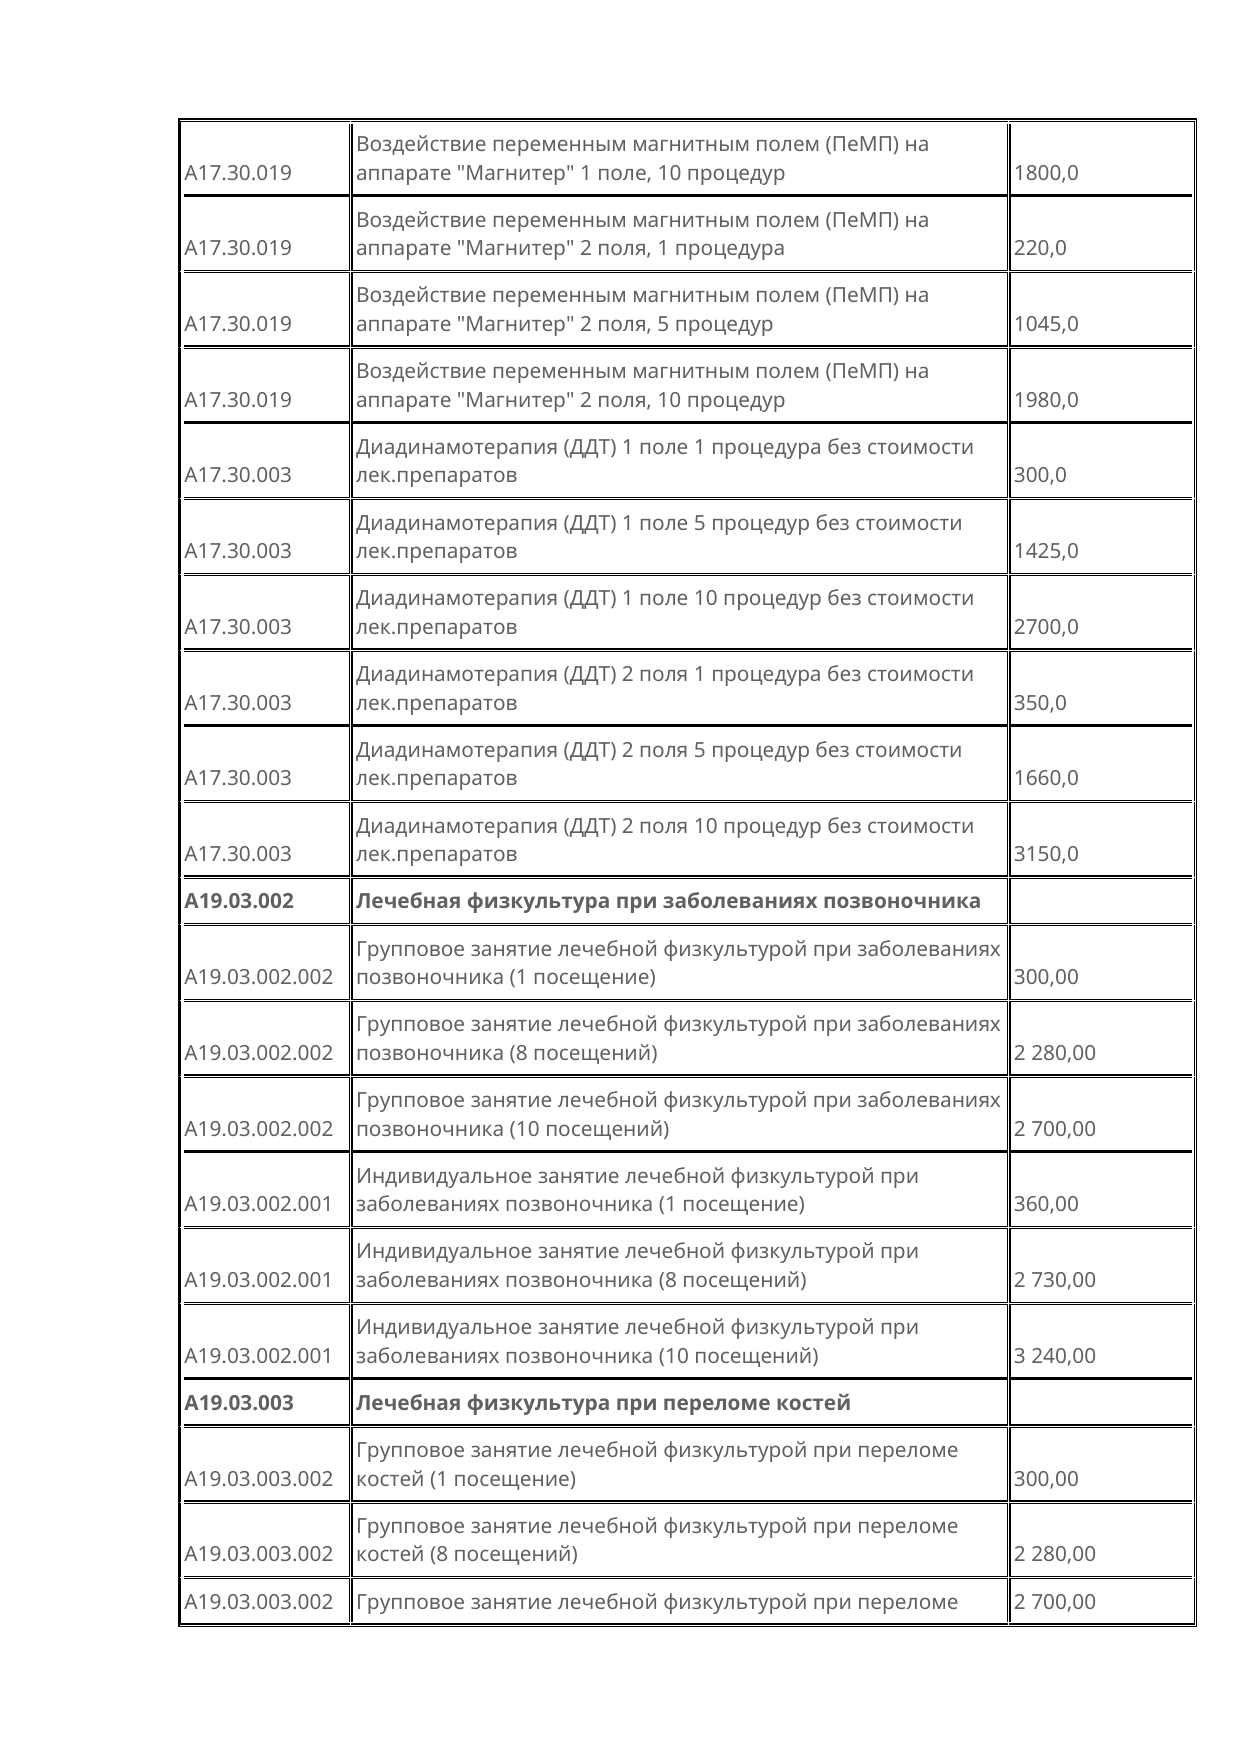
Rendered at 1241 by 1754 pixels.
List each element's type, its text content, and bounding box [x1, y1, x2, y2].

table_cell А17.30.003 [181, 648, 349, 724]
table_cell А17.30.003 [180, 800, 351, 875]
table_cell Диадинамотерапия (ДДТ) 2 поля 10 процедур без стоимости лек.препаратов [353, 803, 1007, 875]
table_cell 2 730,00 [1009, 1226, 1195, 1301]
table_cell А17.30.019 [181, 120, 351, 194]
table_cell Групповое занятие лечебной физкультурой при заболеваниях позвоночника (8 посещений) [353, 1002, 1007, 1074]
table_cell Воздействие переменным магнитным полем (ПеМП) на аппарате "Магнитер" 1 поле, 10 процедур [351, 120, 1009, 194]
table_cell А17.30.003 [180, 497, 351, 572]
table_cell 1660,0 [1011, 724, 1194, 800]
table_cell Индивидуальное занятие лечебной физкультурой при заболеваниях позвоночника (1 посещение) [353, 1153, 1007, 1226]
table_cell Групповое занятие лечебной физкультурой при заболеваниях позвоночника (1 посещение) [353, 926, 1007, 998]
table_cell А19.03.002.001 [180, 1226, 351, 1301]
table_cell Диадинамотерапия (ДДТ) 1 поле 1 процедура без стоимости лек.препаратов [353, 424, 1007, 497]
table_cell 3150,0 [1009, 800, 1195, 875]
table_cell 3 240,00 [1011, 1301, 1194, 1377]
table_cell А19.03.002.002 [180, 923, 351, 998]
table_cell Диадинамотерапия (ДДТ) 2 поля 1 процедура без стоимости лек.препаратов [353, 652, 1007, 724]
table_cell А19.03.002 [181, 875, 349, 923]
table_cell А17.30.003 [181, 421, 349, 497]
table_cell [1011, 875, 1194, 923]
table_cell Диадинамотерапия (ДДТ) 1 поле 10 процедур без стоимости лек.препаратов [353, 576, 1007, 648]
table_cell Диадинамотерапия (ДДТ) 1 поле 5 процедур без стоимости лек.препаратов [353, 500, 1007, 572]
table_cell А19.03.003 [181, 1377, 349, 1424]
table_cell А17.30.019 [181, 194, 349, 269]
table_cell 2 700,00 [1011, 1074, 1194, 1150]
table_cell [351, 1576, 1009, 1623]
table_cell Групповое занятие лечебной физкультурой при переломе костей (1 посещение) [353, 1428, 1007, 1500]
table_cell А17.30.003 [181, 573, 349, 648]
table_cell 300,00 [1009, 923, 1195, 998]
table_cell Лечебная физкультура при заболеваниях позвоночника [353, 879, 1007, 923]
table_cell А19.03.002.002 [181, 1074, 349, 1150]
table_cell Лечебная физкультура при переломе костей [353, 1380, 1007, 1424]
table_cell [1011, 1377, 1194, 1424]
table_cell 360,00 [1011, 1150, 1194, 1226]
table_cell 2 280,00 [1011, 999, 1194, 1074]
table_cell 1425,0 [1009, 497, 1195, 572]
table_cell Индивидуальное занятие лечебной физкультурой при заболеваниях позвоночника (10 посещений) [353, 1305, 1007, 1377]
table_cell 1045,0 [1011, 270, 1194, 345]
table_cell 300,00 [1011, 1424, 1194, 1500]
table_cell А17.30.019 [181, 345, 349, 421]
table_cell 300,0 [1011, 421, 1194, 497]
table_cell 1800,0 [1009, 122, 1194, 194]
table_cell Индивидуальное занятие лечебной физкультурой при заболеваниях позвоночника (8 посещений) [353, 1229, 1007, 1301]
table_cell А19.03.003.002 [181, 1424, 349, 1500]
table_cell 2 700,00 [1009, 1576, 1195, 1623]
table_cell Воздействие переменным магнитным полем (ПеМП) на аппарате "Магнитер" 2 поля, 1 процедура [353, 197, 1007, 269]
table_cell 350,0 [1011, 648, 1194, 724]
table_cell А19.03.002.001 [181, 1150, 349, 1226]
table_cell Групповое занятие лечебной физкультурой при переломе костей (8 посещений) [353, 1504, 1007, 1576]
table_cell 2 280,00 [1011, 1500, 1194, 1576]
table_cell А19.03.002.002 [181, 999, 349, 1074]
table_cell А17.30.003 [181, 724, 349, 800]
table_cell Диадинамотерапия (ДДТ) 2 поля 5 процедур без стоимости лек.препаратов [353, 727, 1007, 800]
table_cell А19.03.003.002 [181, 1500, 349, 1576]
table_cell А19.03.003.002 [180, 1576, 351, 1623]
table_cell А19.03.002.001 [181, 1301, 349, 1377]
table_cell Групповое занятие лечебной физкультурой при заболеваниях позвоночника (10 посещений) [353, 1078, 1007, 1150]
table_cell 1980,0 [1011, 345, 1194, 421]
table_cell 220,0 [1011, 194, 1194, 269]
table_cell Воздействие переменным магнитным полем (ПеМП) на аппарате "Магнитер" 2 поля, 5 процедур [353, 273, 1007, 345]
table_cell А17.30.019 [181, 270, 349, 345]
table_cell Воздействие переменным магнитным полем (ПеМП) на аппарате "Магнитер" 2 поля, 10 процедур [353, 349, 1007, 421]
table_cell 2700,0 [1011, 573, 1194, 648]
